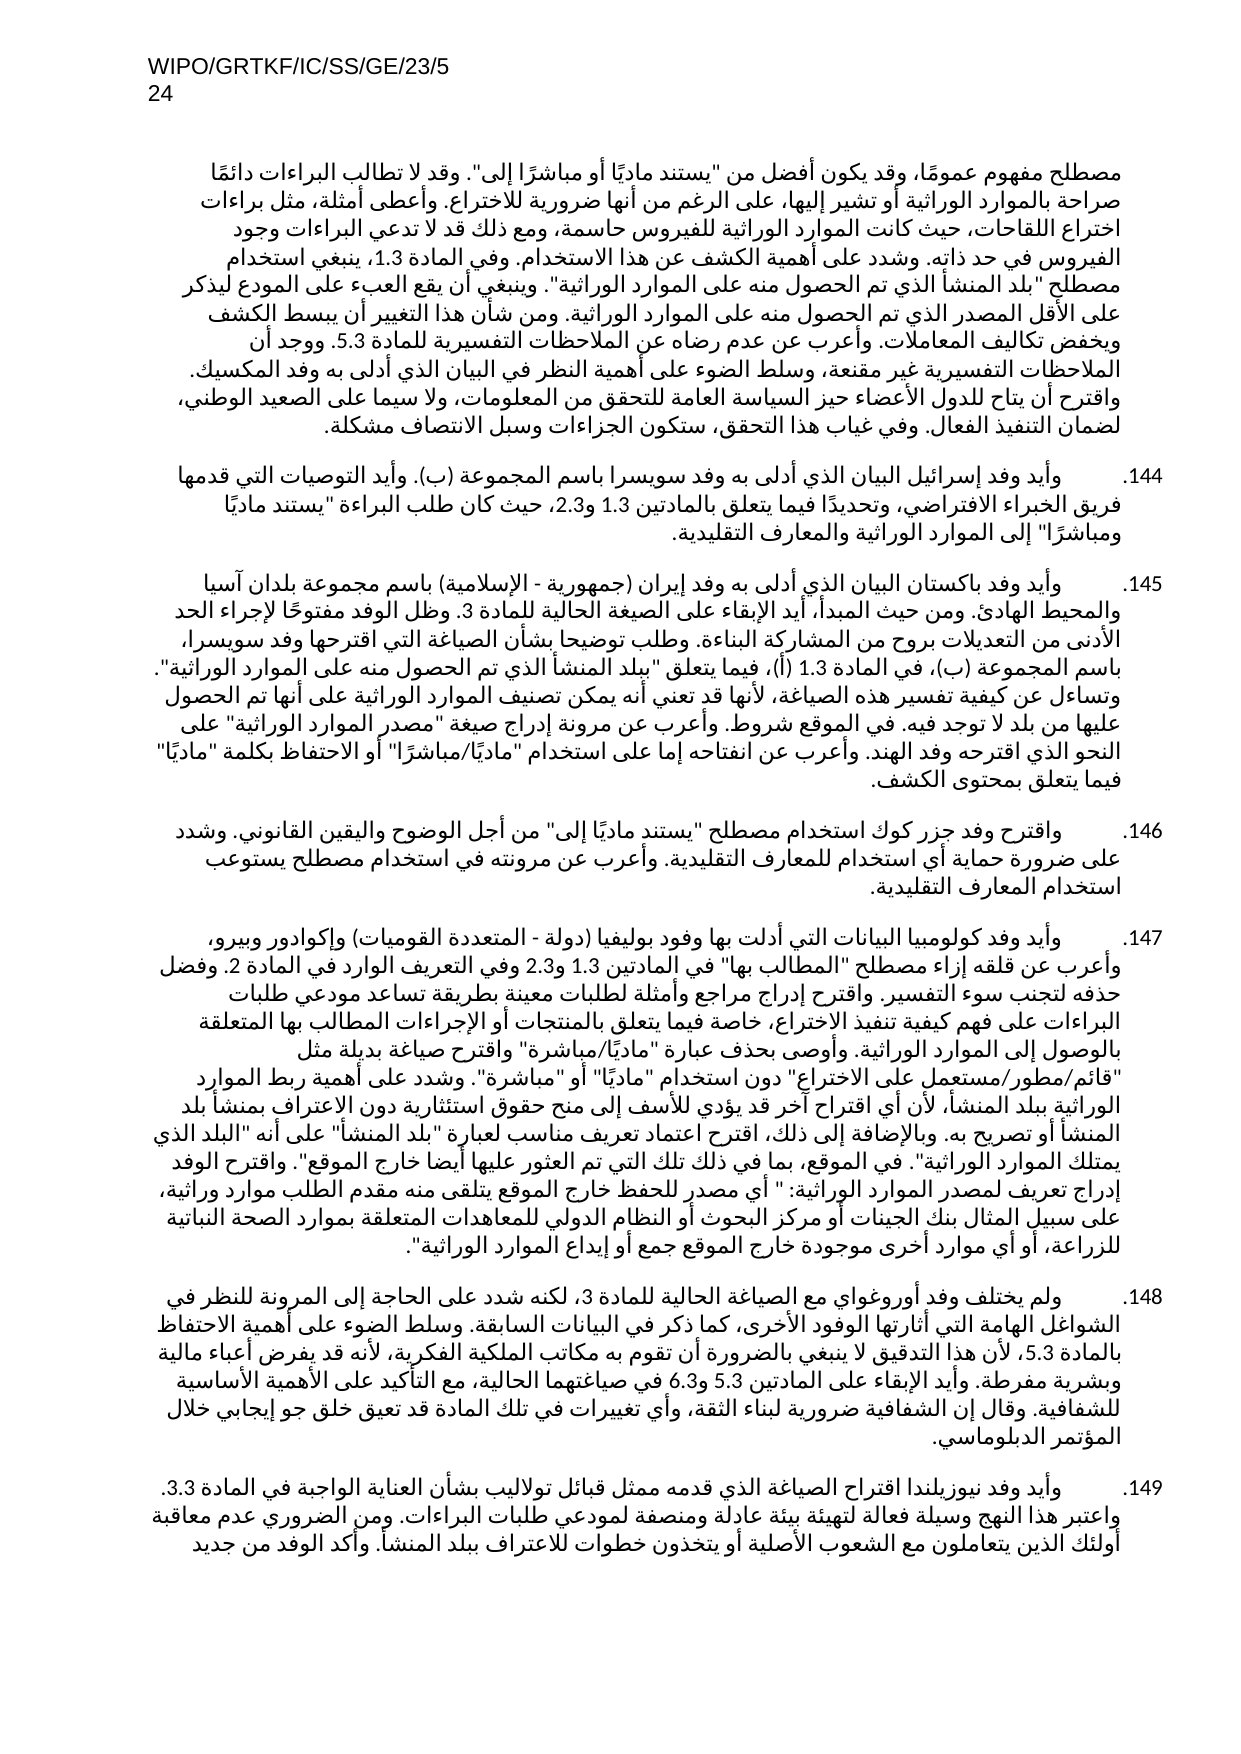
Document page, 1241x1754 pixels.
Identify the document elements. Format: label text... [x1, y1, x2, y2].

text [148, 1473, 1122, 1557]
text واقترح وفد جزر كوك استخدام مصطلح "يستند ماديًا إلى" من أجل الوضوح واليقين القانوني. وشدد على ضرورة حماية أي استخدام للمعارف التقليدية. وأعرب عن مرونته في استخدام مصطلح يستوعب استخدام المعارف التقليدية. [148, 816, 1122, 900]
text ولم يختلف وفد أوروغواي مع الصياغة الحالية للمادة 3، لكنه شدد على الحاجة إلى المرونة للنظر في الشواغل الهامة التي أثارتها الوفود الأخرى، كما ذكر في البيانات السابقة. وسلط الضوء على أهمية الاحتفاظ بالمادة 5.3، لأن هذا التدقيق لا ينبغي بالضرورة أن تقوم به مكاتب الملكية الفكرية، لأنه قد يفرض أعباء مالية وبشرية مفرطة. وأيد الإبقاء على المادتين 5.3 و6.3 في صياغتهما الحالية، مع التأكيد على الأهمية الأساسية للشفافية. وقال إن الشفافية ضرورية لبناء الثقة، وأي تغييرات في تلك المادة قد تعيق خلق جو إيجابي خلال المؤتمر الدبلوماسي. [148, 1282, 1122, 1450]
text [148, 158, 1122, 439]
text وأيد وفد إسرائيل البيان الذي أدلى به وفد سويسرا باسم المجموعة (ب). وأيد التوصيات التي قدمها فريق الخبراء الافتراضي، وتحديدًا فيما يتعلق بالمادتين 1.3 و2.3، حيث كان طلب البراءة "يستند ماديًا ومباشرًا" إلى الموارد الوراثية والمعارف التقليدية. [148, 462, 1122, 546]
text وأيد وفد كولومبيا البيانات التي أدلت بها وفود بوليفيا (دولة - المتعددة القوميات) وإكوادور وبيرو، وأعرب عن قلقه إزاء مصطلح "المطالب بها" في المادتين 1.3 و2.3 وفي التعريف الوارد في المادة 2. وفضل حذفه لتجنب سوء التفسير. واقترح إدراج مراجع وأمثلة لطلبات معينة بطريقة تساعد مودعي طلبات البراءات على فهم كيفية تنفيذ الاختراع، خاصة فيما يتعلق بالمنتجات أو الإجراءات المطالب بها المتعلقة بالوصول إلى الموارد الوراثية. وأوصى بحذف عبارة "ماديًا/مباشرة" واقترح صياغة بديلة مثل "قائم/مطور/مستعمل على الاختراع" دون استخدام "ماديًا" أو "مباشرة". وشدد على أهمية ربط الموارد الوراثية ببلد المنشأ، لأن أي اقتراح آخر قد يؤدي للأسف إلى منح حقوق استئثارية دون الاعتراف بمنشأ بلد المنشأ أو تصريح به. وبالإضافة إلى ذلك، اقترح اعتماد تعريف مناسب لعبارة "بلد المنشأ" على أنه "البلد الذي يمتلك الموارد الوراثية". في الموقع، بما في ذلك تلك التي تم العثور عليها أيضا خارج الموقع". واقترح الوفد إدراج تعريف لمصدر الموارد الوراثية: " أي مصدر للحفظ خارج الموقع يتلقى منه مقدم الطلب موارد وراثية، على سبيل المثال بنك الجينات أو مركز البحوث أو النظام الدولي للمعاهدات المتعلقة بموارد الصحة النباتية للزراعة، أو أي موارد أخرى موجودة خارج الموقع جمع أو إيداع الموارد الوراثية". [148, 923, 1122, 1259]
text وأيد وفد باكستان البيان الذي أدلى به وفد إيران (جمهورية - الإسلامية) باسم مجموعة بلدان آسيا والمحيط الهادئ. ومن حيث المبدأ، أيد الإبقاء على الصيغة الحالية للمادة 3. وظل الوفد مفتوحًا لإجراء الحد الأدنى من التعديلات بروح من المشاركة البناءة. وطلب توضيحا بشأن الصياغة التي اقترحها وفد سويسرا، باسم المجموعة (ب)، في المادة 1.3 (أ)، فيما يتعلق "ببلد المنشأ الذي تم الحصول منه على الموارد الوراثية". وتساءل عن كيفية تفسير هذه الصياغة، لأنها قد تعني أنه يمكن تصنيف الموارد الوراثية على أنها تم الحصول عليها من بلد لا توجد فيه. في الموقع شروط. وأعرب عن مرونة إدراج صيغة "مصدر الموارد الوراثية" على النحو الذي اقترحه وفد الهند. وأعرب عن انفتاحه إما على استخدام "ماديًا/مباشرًا" أو الاحتفاظ بكلمة "ماديًا" فيما يتعلق بمحتوى الكشف. [148, 569, 1122, 793]
